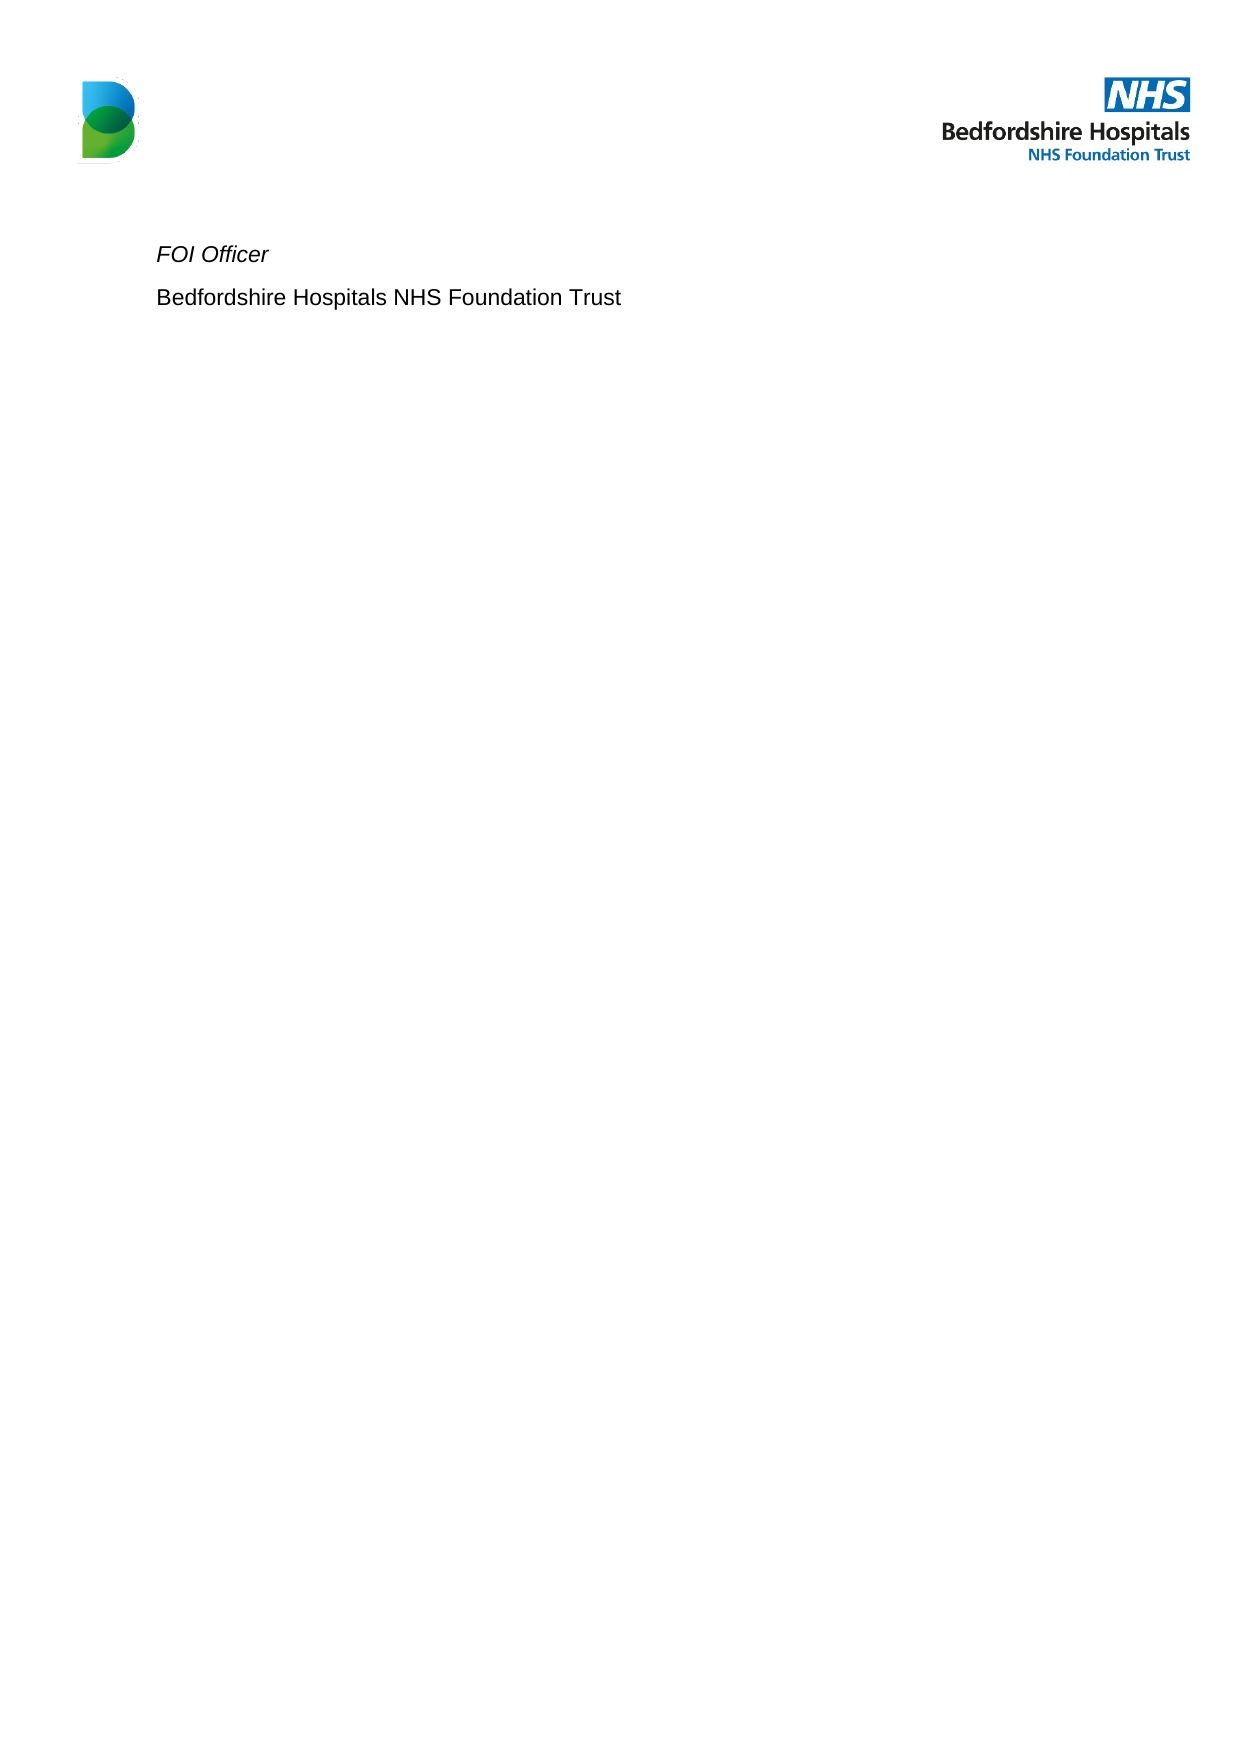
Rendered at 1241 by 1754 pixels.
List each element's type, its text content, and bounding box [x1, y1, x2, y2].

picture [938, 73, 1193, 164]
picture [76, 75, 141, 164]
text Bedfordshire Hospitals NHS Foundation Trust [150, 283, 1155, 310]
text FOI Officer [150, 241, 1155, 267]
